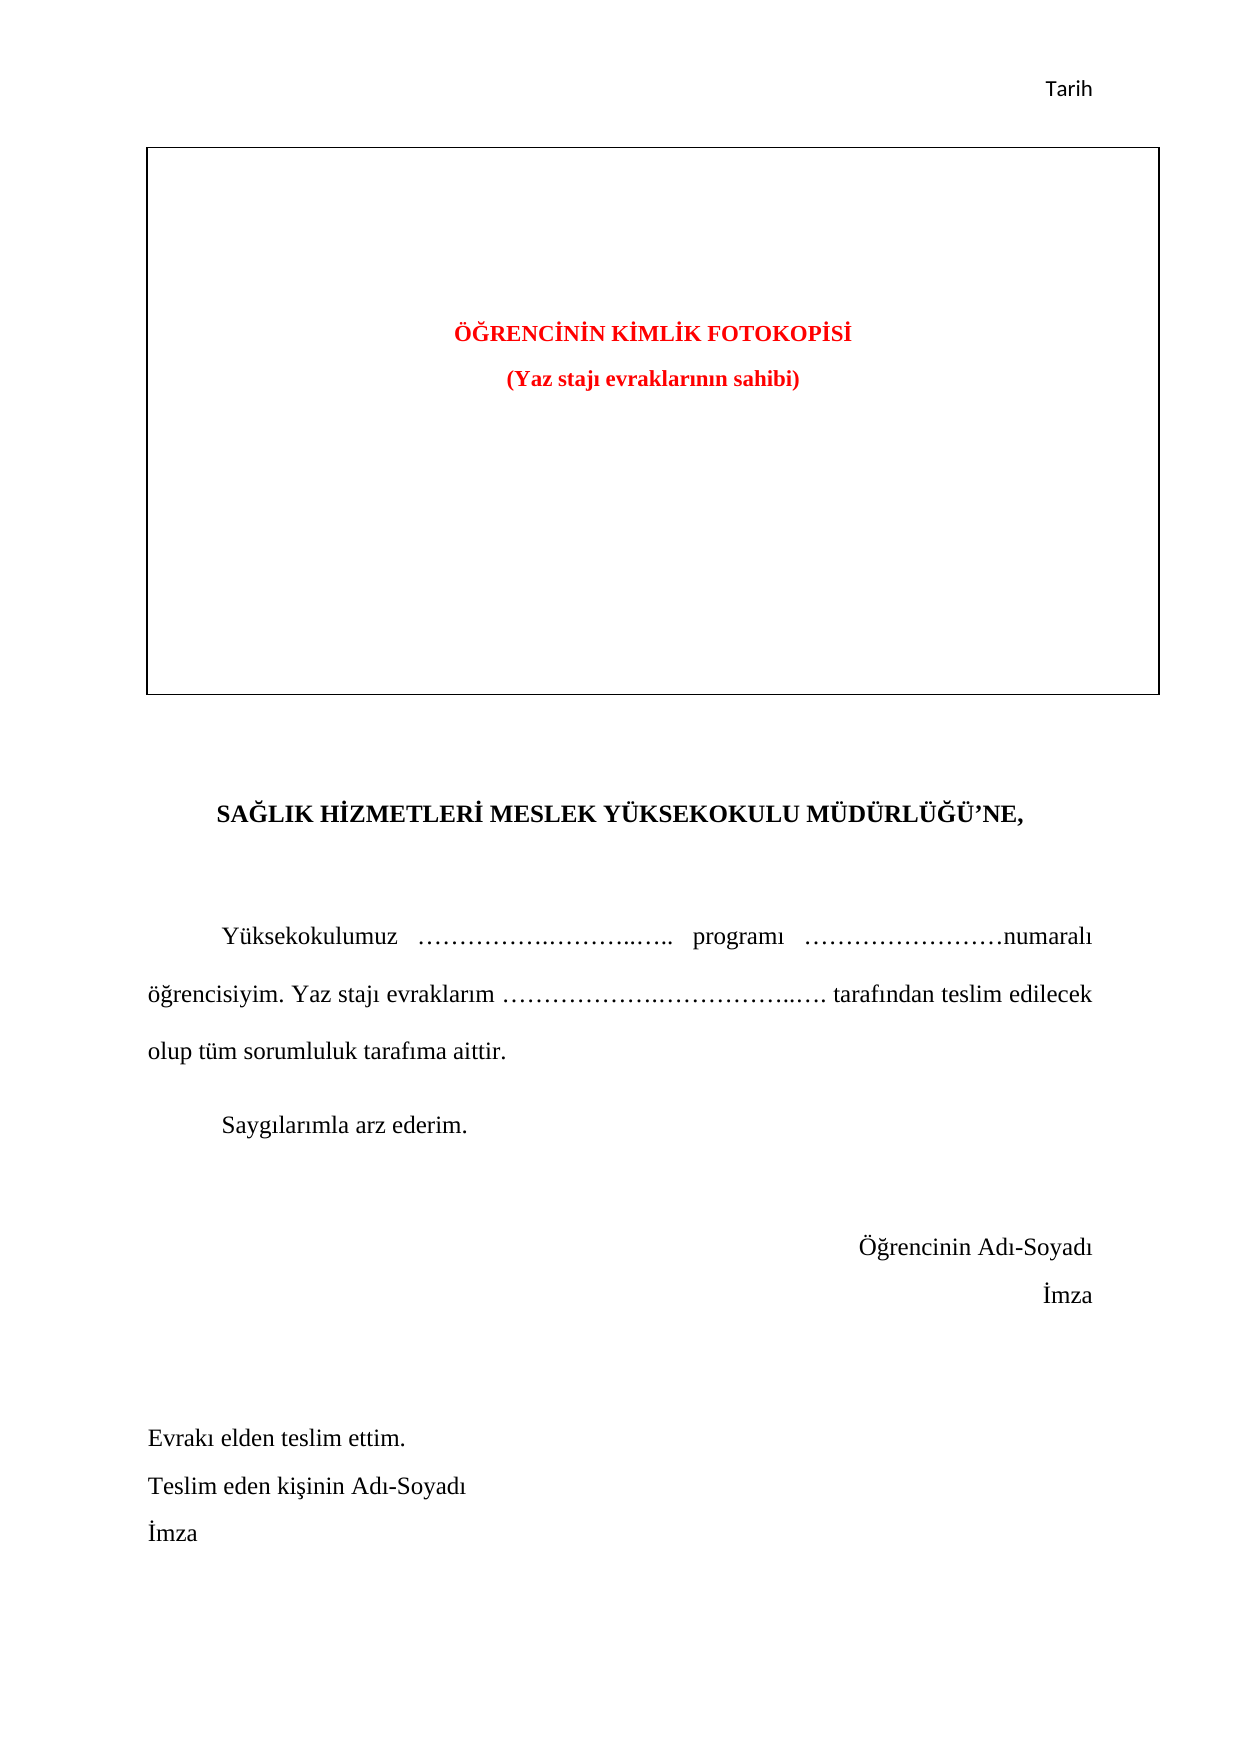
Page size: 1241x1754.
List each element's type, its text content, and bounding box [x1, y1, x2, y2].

text SAĞLIK HİZMETLERİ MESLEK YÜKSEKOKULU MÜDÜRLÜĞÜ’NE, [148, 799, 1093, 828]
text Teslim eden kişinin Adı-Soyadı [148, 1471, 1093, 1499]
text İmza [148, 1280, 1093, 1309]
text Öğrencinin Adı-Soyadı [148, 1232, 1093, 1261]
text Saygılarımla arz ederim. [148, 1110, 1093, 1139]
text İmza [148, 1518, 1093, 1547]
text Yüksekokulumuz …………….………..….. programı ……………………numaralı öğrencisiyim. Yaz stajı evraklarım ……………….……………..…. tarafından teslim edilecek olup tüm sorumluluk tarafıma aittir. [148, 921, 1093, 1065]
text Evrakı elden teslim ettim. [148, 1423, 1093, 1452]
